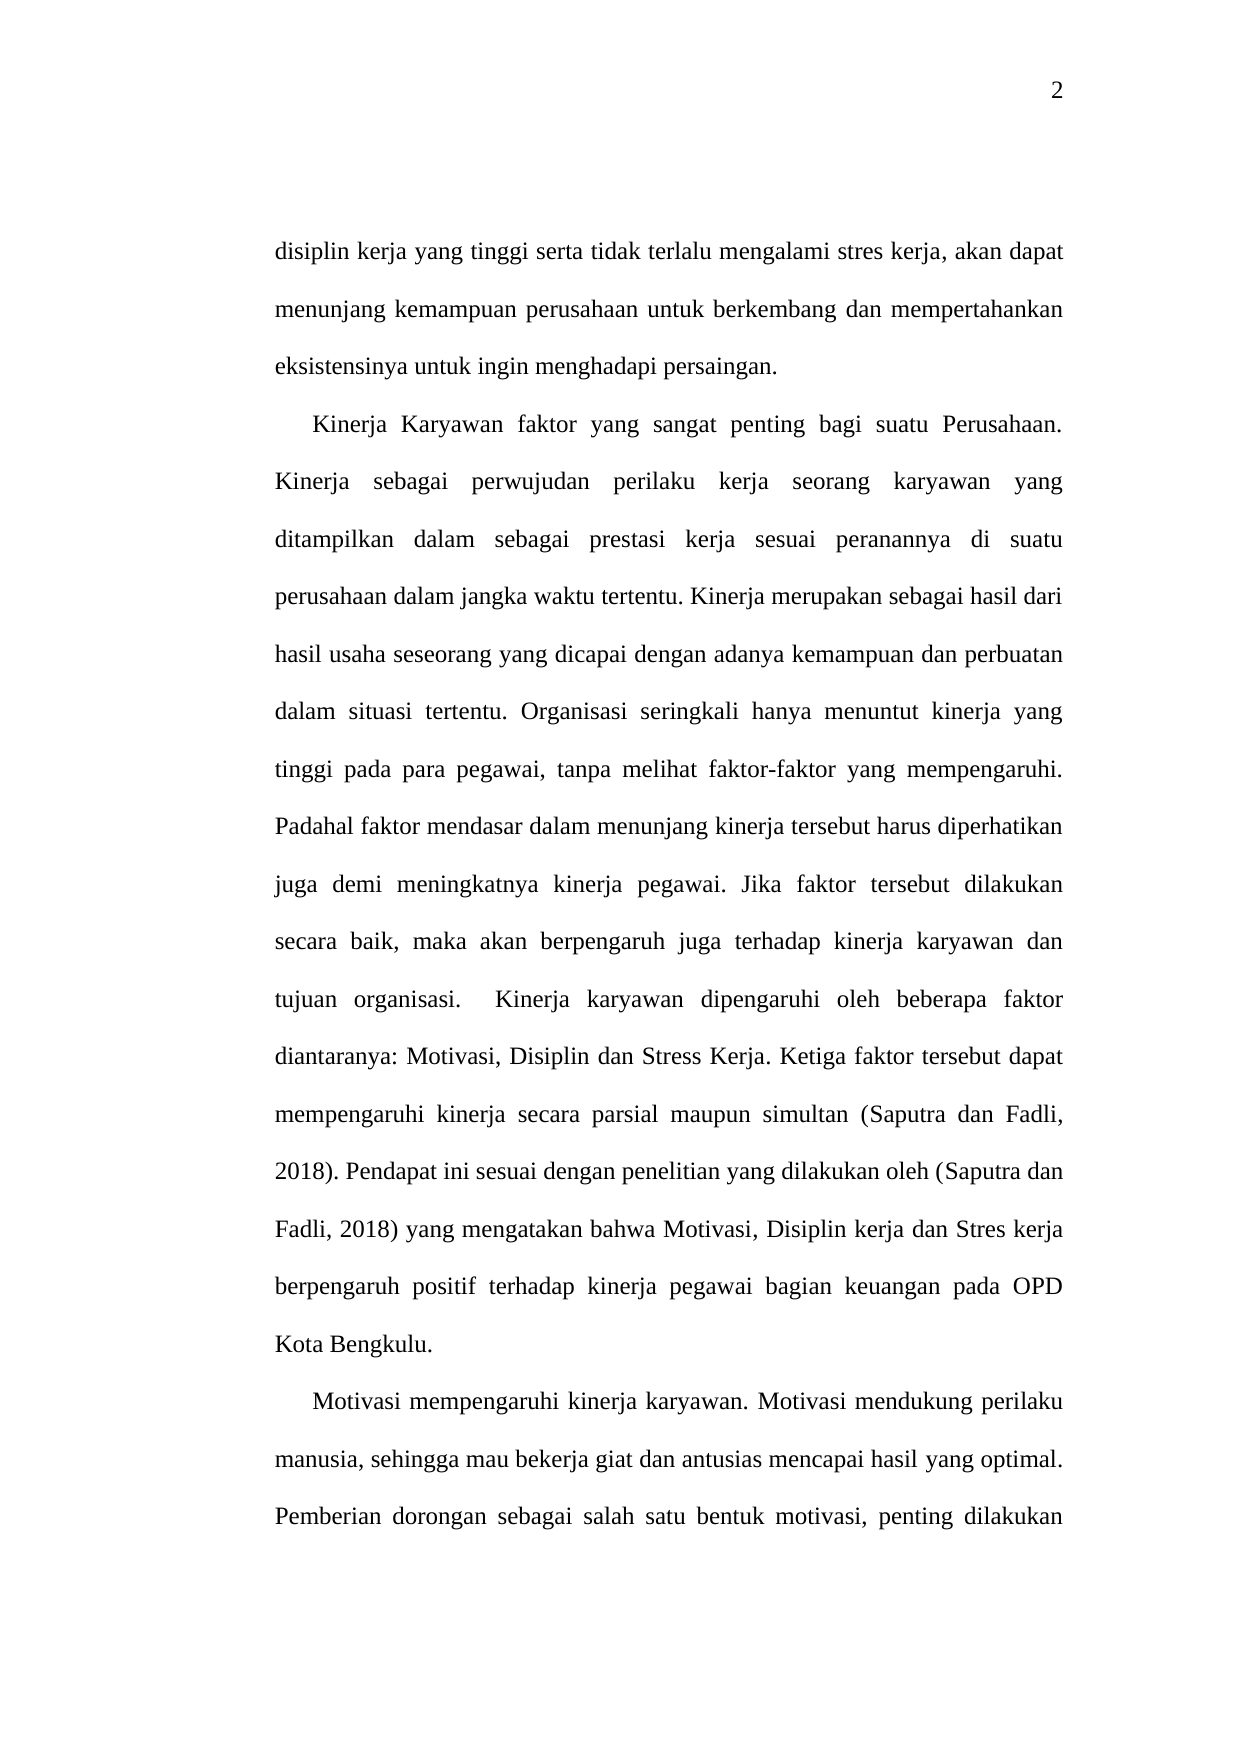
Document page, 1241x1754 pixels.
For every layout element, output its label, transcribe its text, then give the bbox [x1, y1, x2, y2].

text Kinerja Karyawan faktor yang sangat penting bagi suatu Perusahaan. Kinerja sebagai perwujudan perilaku kerja seorang karyawan yang ditampilkan dalam sebagai prestasi kerja sesuai peranannya di suatu perusahaan dalam jangka waktu tertentu. Kinerja merupakan sebagai hasil dari hasil usaha seseorang yang dicapai dengan adanya kemampuan dan perbuatan dalam situasi tertentu. Organisasi seringkali hanya menuntut kinerja yang tinggi pada para pegawai, tanpa melihat faktor-faktor yang mempengaruhi. Padahal faktor mendasar dalam menunjang kinerja tersebut harus diperhatikan juga demi meningkatnya kinerja pegawai. Jika faktor tersebut dilakukan secara baik, maka akan berpengaruh juga terhadap kinerja karyawan dan tujuan organisasi. Kinerja karyawan dipengaruhi oleh beberapa faktor diantaranya: Motivasi, Disiplin dan Stress Kerja. Ketiga faktor tersebut dapat mempengaruhi kinerja secara parsial maupun simultan (Saputra dan Fadli, 2018). Pendapat ini sesuai dengan penelitian yang dilakukan oleh (Saputra dan Fadli, 2018) yang mengatakan bahwa Motivasi, Disiplin kerja dan Stres kerja berpengaruh positif terhadap kinerja pegawai bagian keuangan pada OPD Kota Bengkulu. [274, 409, 1063, 1357]
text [274, 236, 1063, 380]
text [274, 1386, 1063, 1530]
